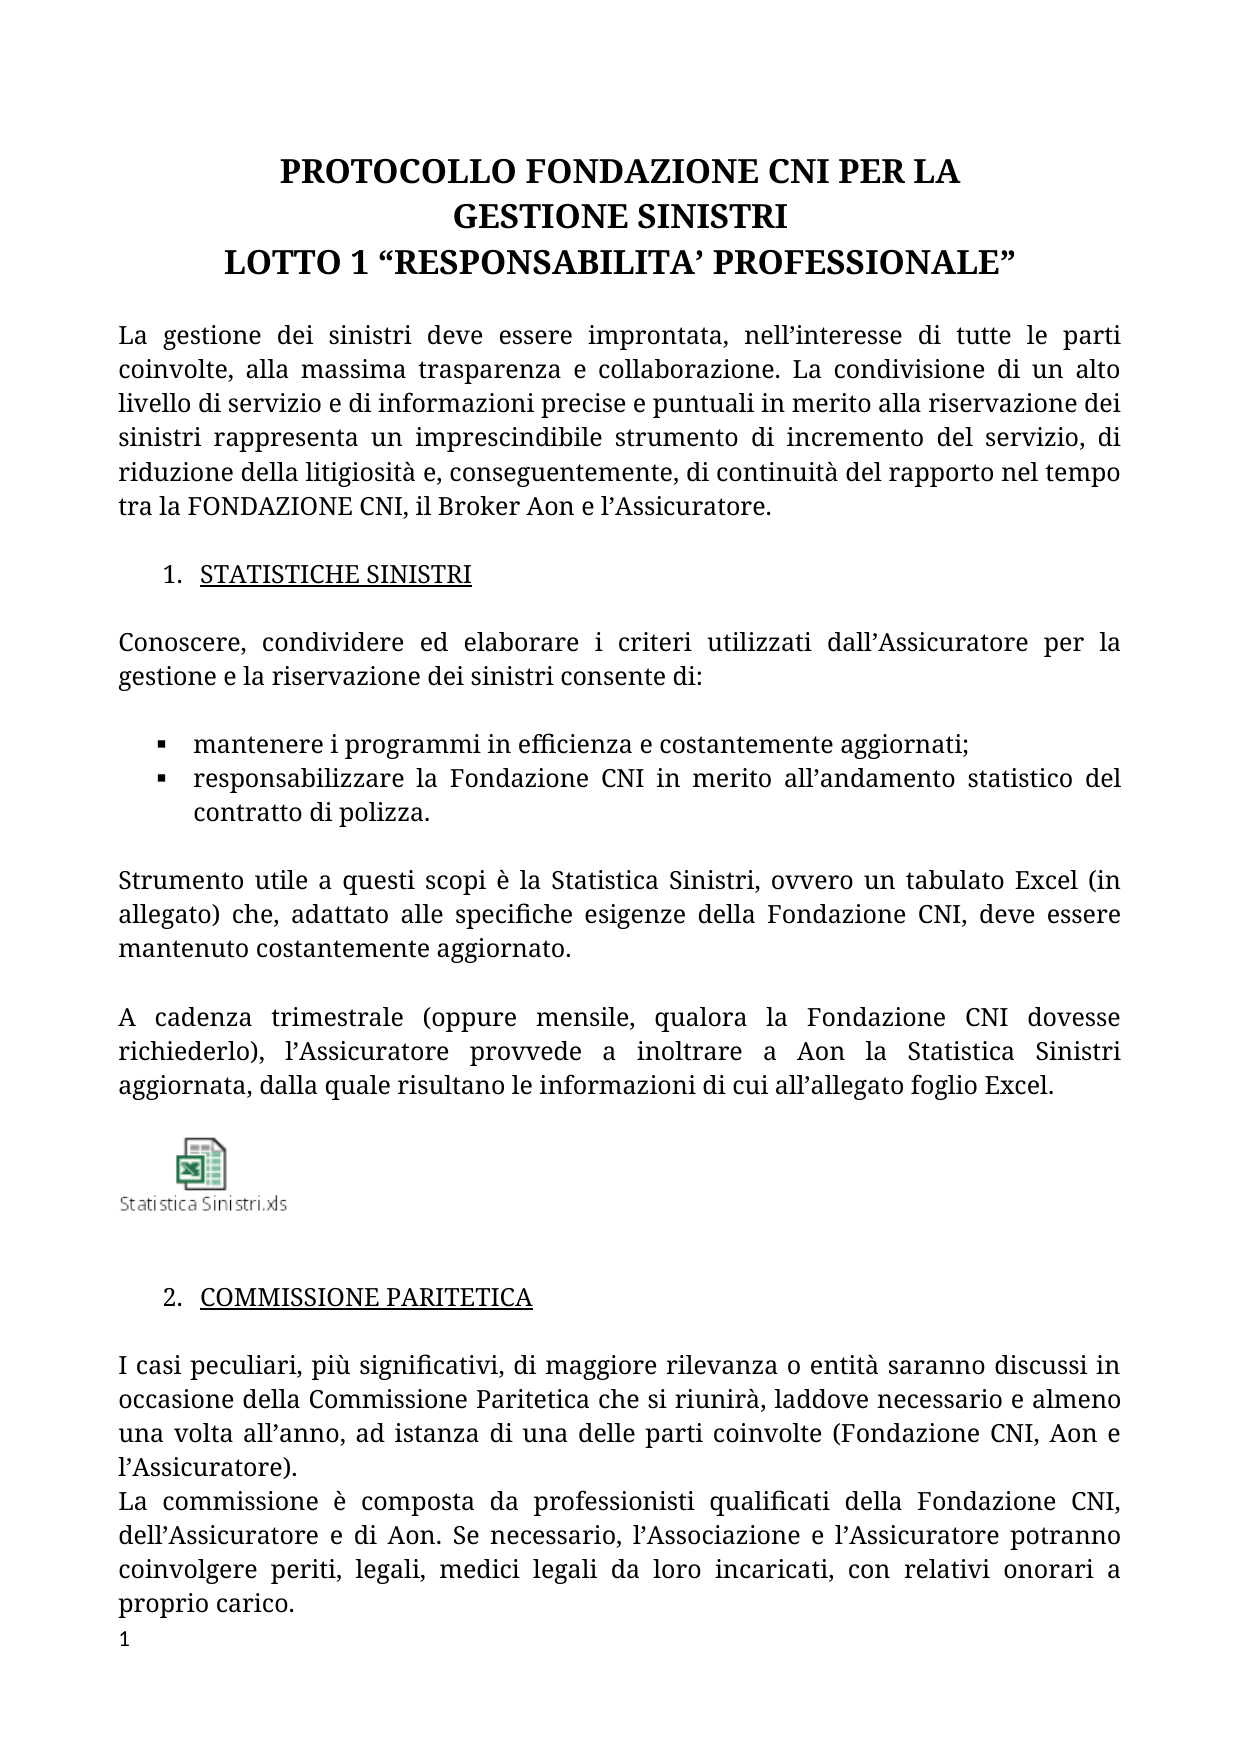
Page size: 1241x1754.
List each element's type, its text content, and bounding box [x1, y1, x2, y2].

text PROTOCOLLO FONDAZIONE CNI PER LA [118, 148, 1122, 193]
list mantenere i programmi in efficienza e costantemente aggiornati; [156, 727, 1122, 761]
list STATISTICHE SINISTRI [162, 556, 1122, 590]
text I casi peculiari, più significativi, di maggiore rilevanza o entità saranno discussi in occasione della Commissione Paritetica che si riunirà, laddove necessario e almeno una volta all’anno, ad istanza di una delle parti coinvolte (Fondazione CNI, Aon e l’Assicuratore). [118, 1347, 1122, 1484]
text La commissione è composta da professionisti qualificati della Fondazione CNI, dell’Assicuratore e di Aon. Se necessario, l’Associazione e l’Assicuratore potranno coinvolgere periti, legali, medici legali da loro incaricati, con relativi onorari a proprio carico. [118, 1484, 1122, 1620]
list responsabilizzare la Fondazione CNI in merito all’andamento statistico del contratto di polizza. [156, 761, 1122, 829]
text La gestione dei sinistri deve essere improntata, nell’interesse di tutte le parti coinvolte, alla massima trasparenza e collaborazione. La condivisione di un alto livello di servizio e di informazioni precise e puntuali in merito alla riservazione dei sinistri rappresenta un imprescindibile strumento di incremento del servizio, di riduzione della litigiosità e, conseguentemente, di continuità del rapporto nel tempo tra la FONDAZIONE CNI, il Broker Aon e l’Assicuratore. [118, 318, 1122, 522]
text Conoscere, condividere ed elaborare i criteri utilizzati dall’Assicuratore per la gestione e la riservazione dei sinistri consente di: [118, 624, 1122, 693]
text LOTTO 1 “RESPONSABILITA’ PROFESSIONALE” [118, 238, 1122, 284]
list COMMISSIONE PARITETICA [162, 1279, 1122, 1313]
text A cadenza trimestrale (oppure mensile, qualora la Fondazione CNI dovesse richiederlo), l’Assicuratore provvede a inoltrare a Aon la Statistica Sinistri aggiornata, dalla quale risultano le informazioni di cui all’allegato foglio Excel. [118, 999, 1122, 1101]
text Strumento utile a questi scopi è la Statistica Sinistri, ovvero un tabulato Excel (in allegato) che, adattato alle specifiche esigenze della Fondazione CNI, deve essere mantenuto costantemente aggiornato. [118, 863, 1122, 965]
text GESTIONE SINISTRI [118, 193, 1122, 238]
